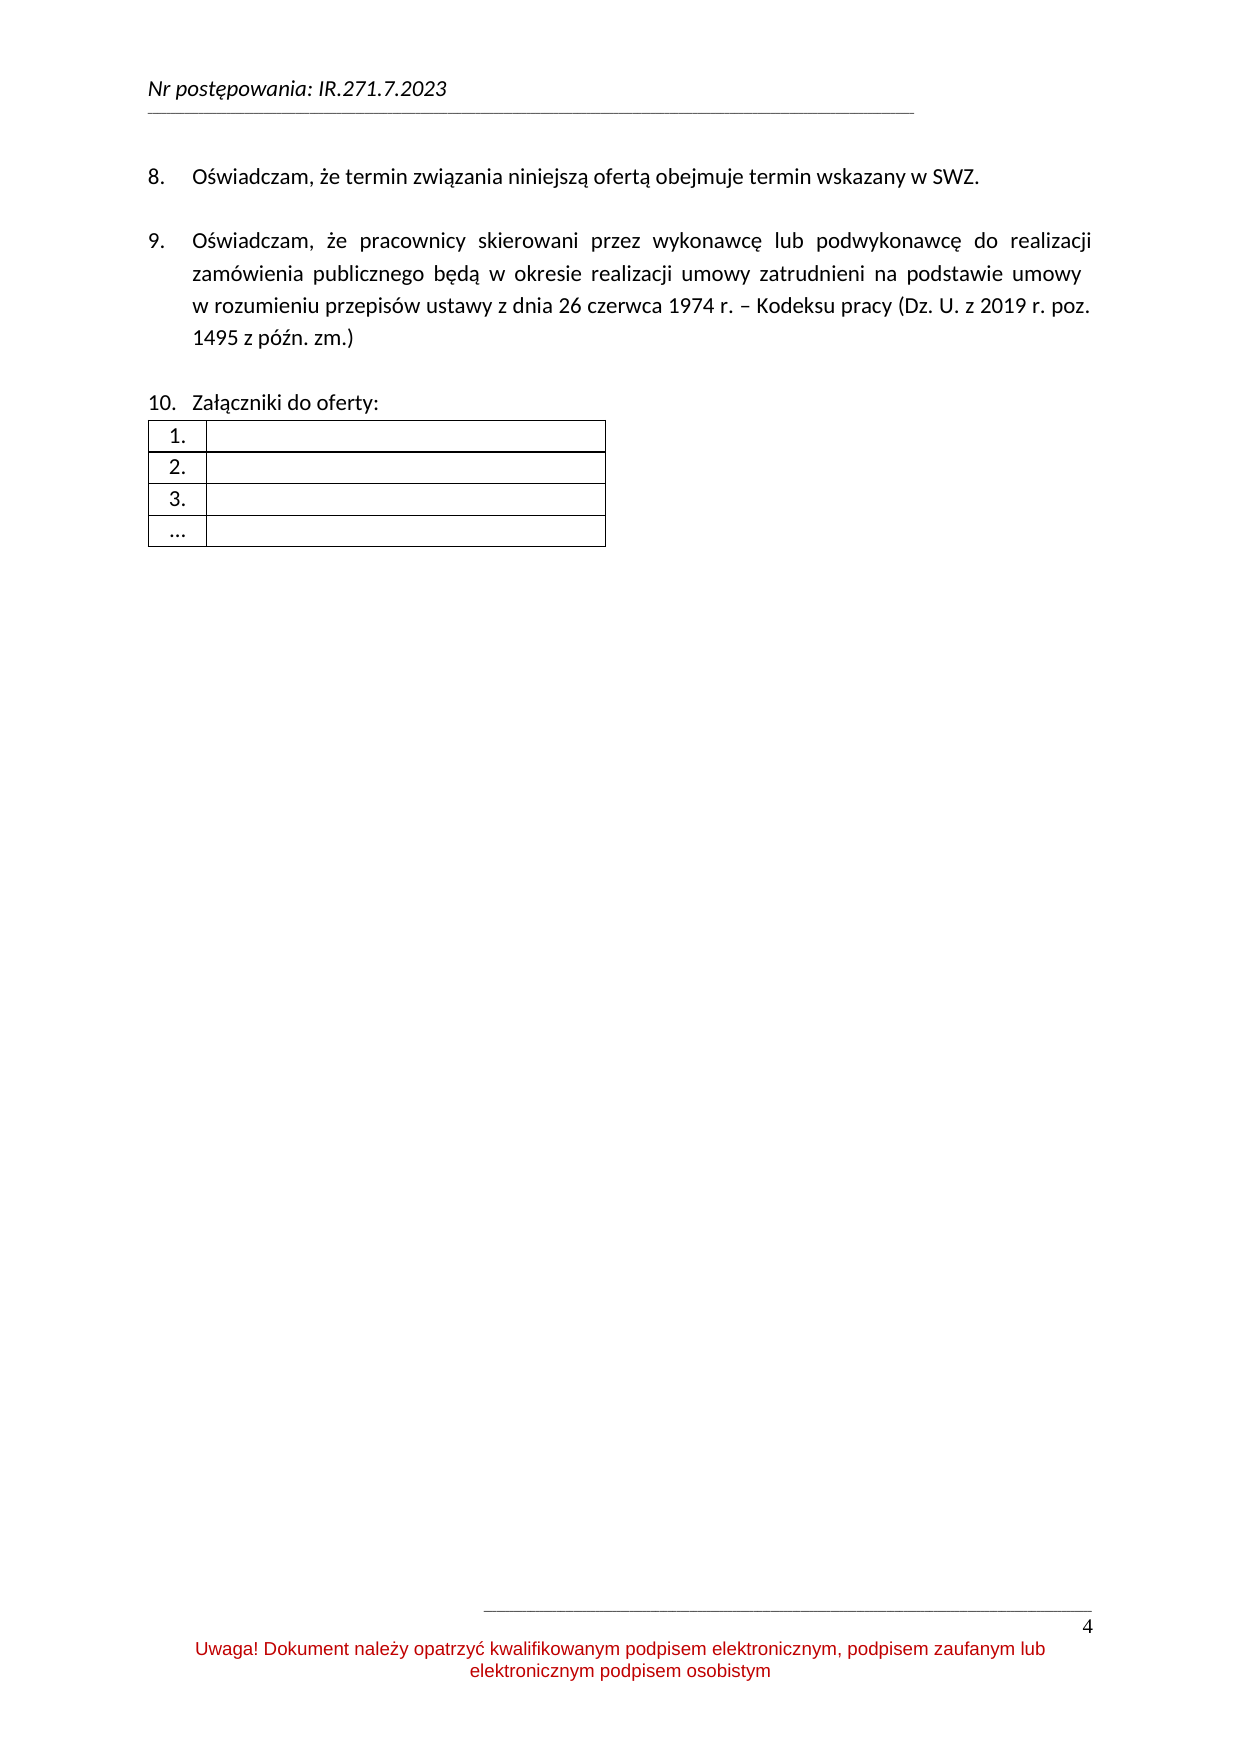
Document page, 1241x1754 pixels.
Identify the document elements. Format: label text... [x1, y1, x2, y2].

table_cell … [149, 516, 206, 546]
list Oświadczam, że termin związania niniejszą ofertą obejmuje termin wskazany w SWZ. [148, 162, 1093, 190]
table_header [207, 421, 605, 451]
table_header 1. [149, 421, 206, 451]
table_cell [207, 516, 605, 546]
table_cell 2. [149, 453, 206, 483]
table_cell 3. [149, 484, 206, 514]
table_cell [207, 453, 605, 483]
table_cell [207, 484, 605, 514]
list Załączniki do oferty: [148, 388, 1093, 416]
list Oświadczam, że pracownicy skierowani przez wykonawcę lub podwykonawcę do realizacji zamówienia publicznego będą w okresie realizacji umowy zatrudnieni na podstawie umowy w rozumieniu przepisów ustawy z dnia 26 czerwca 1974 r. – Kodeksu pracy (Dz. U. z 2019 r. poz. 1495 z późn. zm.) [148, 227, 1093, 351]
